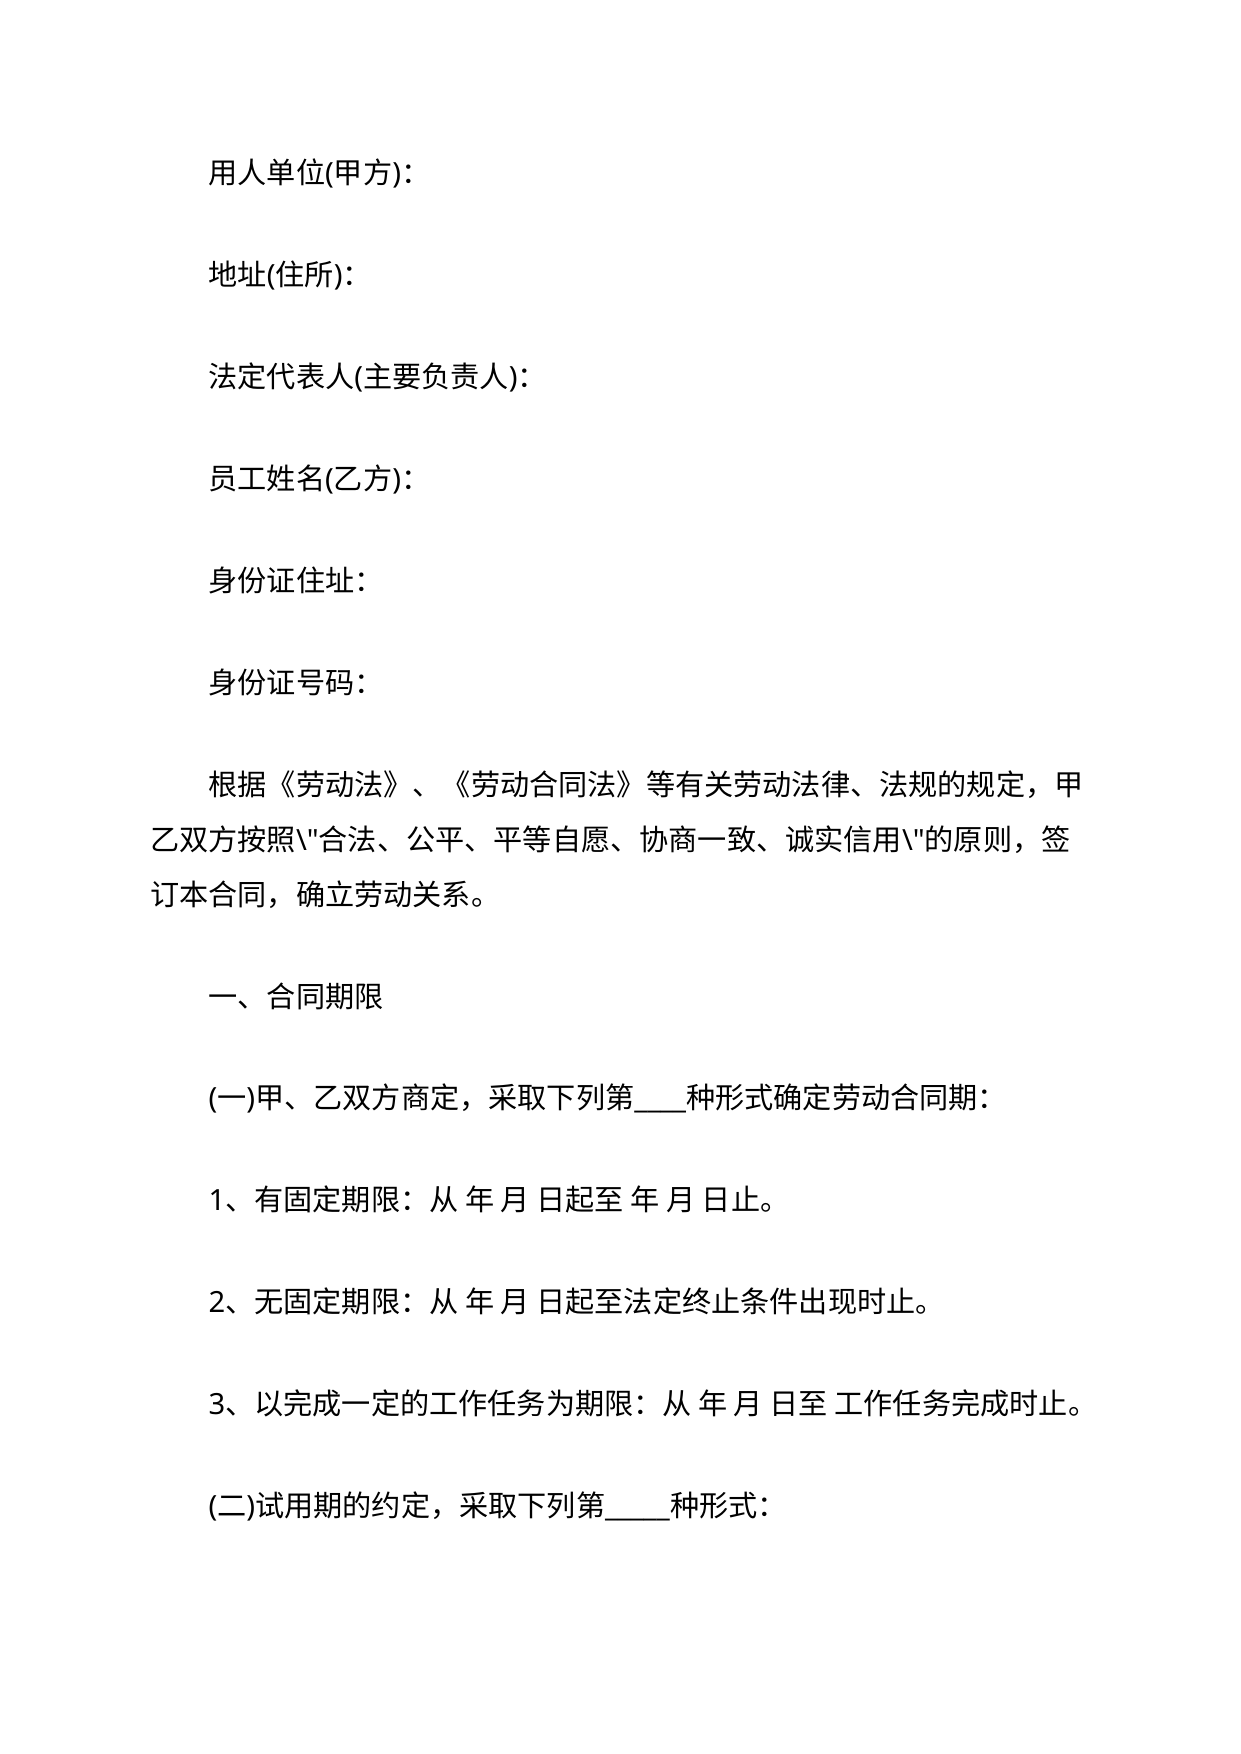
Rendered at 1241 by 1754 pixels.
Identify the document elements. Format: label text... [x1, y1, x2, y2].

text (一)甲、乙双方商定，采取下列第____种形式确定劳动合同期： [150, 1075, 1090, 1117]
text 用人单位(甲方)： [150, 150, 1090, 192]
text 3、以完成一定的工作任务为期限：从 年 月 日至 工作任务完成时止。 [150, 1381, 1090, 1423]
text 员工姓名(乙方)： [150, 456, 1090, 498]
text 地址(住所)： [150, 252, 1090, 294]
text 2、无固定期限：从 年 月 日起至法定终止条件出现时止。 [150, 1279, 1090, 1321]
text 根据《劳动法》、《劳动合同法》等有关劳动法律、法规的规定，甲乙双方按照\"合法、公平、平等自愿、协商一致、诚实信用\"的原则，签订本合同，确立劳动关系。 [150, 761, 1090, 914]
text 身份证号码： [150, 660, 1090, 702]
text 法定代表人(主要负责人)： [150, 354, 1090, 396]
text 身份证住址： [150, 558, 1090, 600]
text 一、合同期限 [150, 973, 1090, 1015]
text 1、有固定期限：从 年 月 日起至 年 月 日止。 [150, 1177, 1090, 1219]
text (二)试用期的约定，采取下列第_____种形式： [150, 1483, 1090, 1525]
